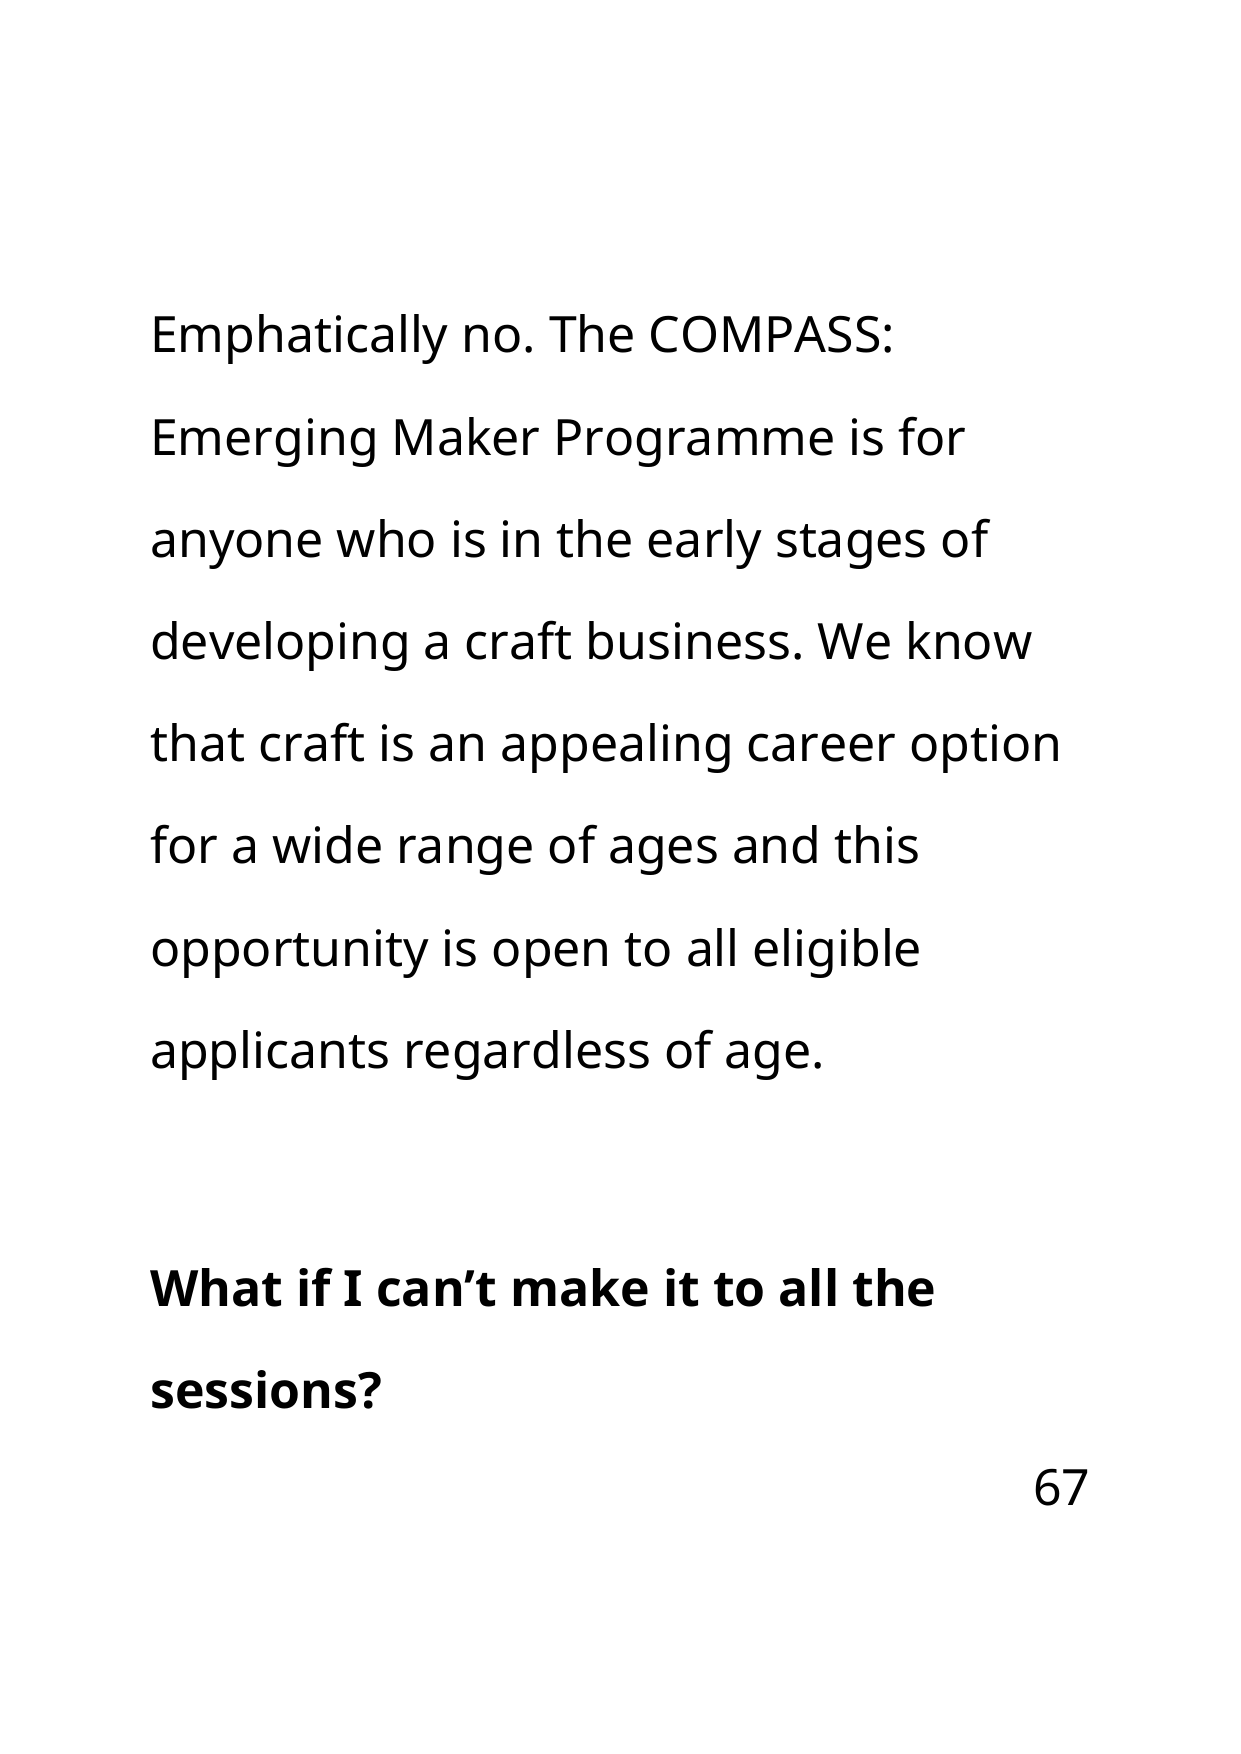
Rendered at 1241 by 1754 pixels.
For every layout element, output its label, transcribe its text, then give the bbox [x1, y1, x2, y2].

text What if I can’t make it to all the sessions? [150, 1252, 1090, 1423]
text Emphatically no. The COMPASS: Emerging Maker Programme is for anyone who is in the early stages of developing a craft business. We know that craft is an appealing career option for a wide range of ages and this opportunity is open to all eligible applicants regardless of age. [150, 299, 1090, 1083]
